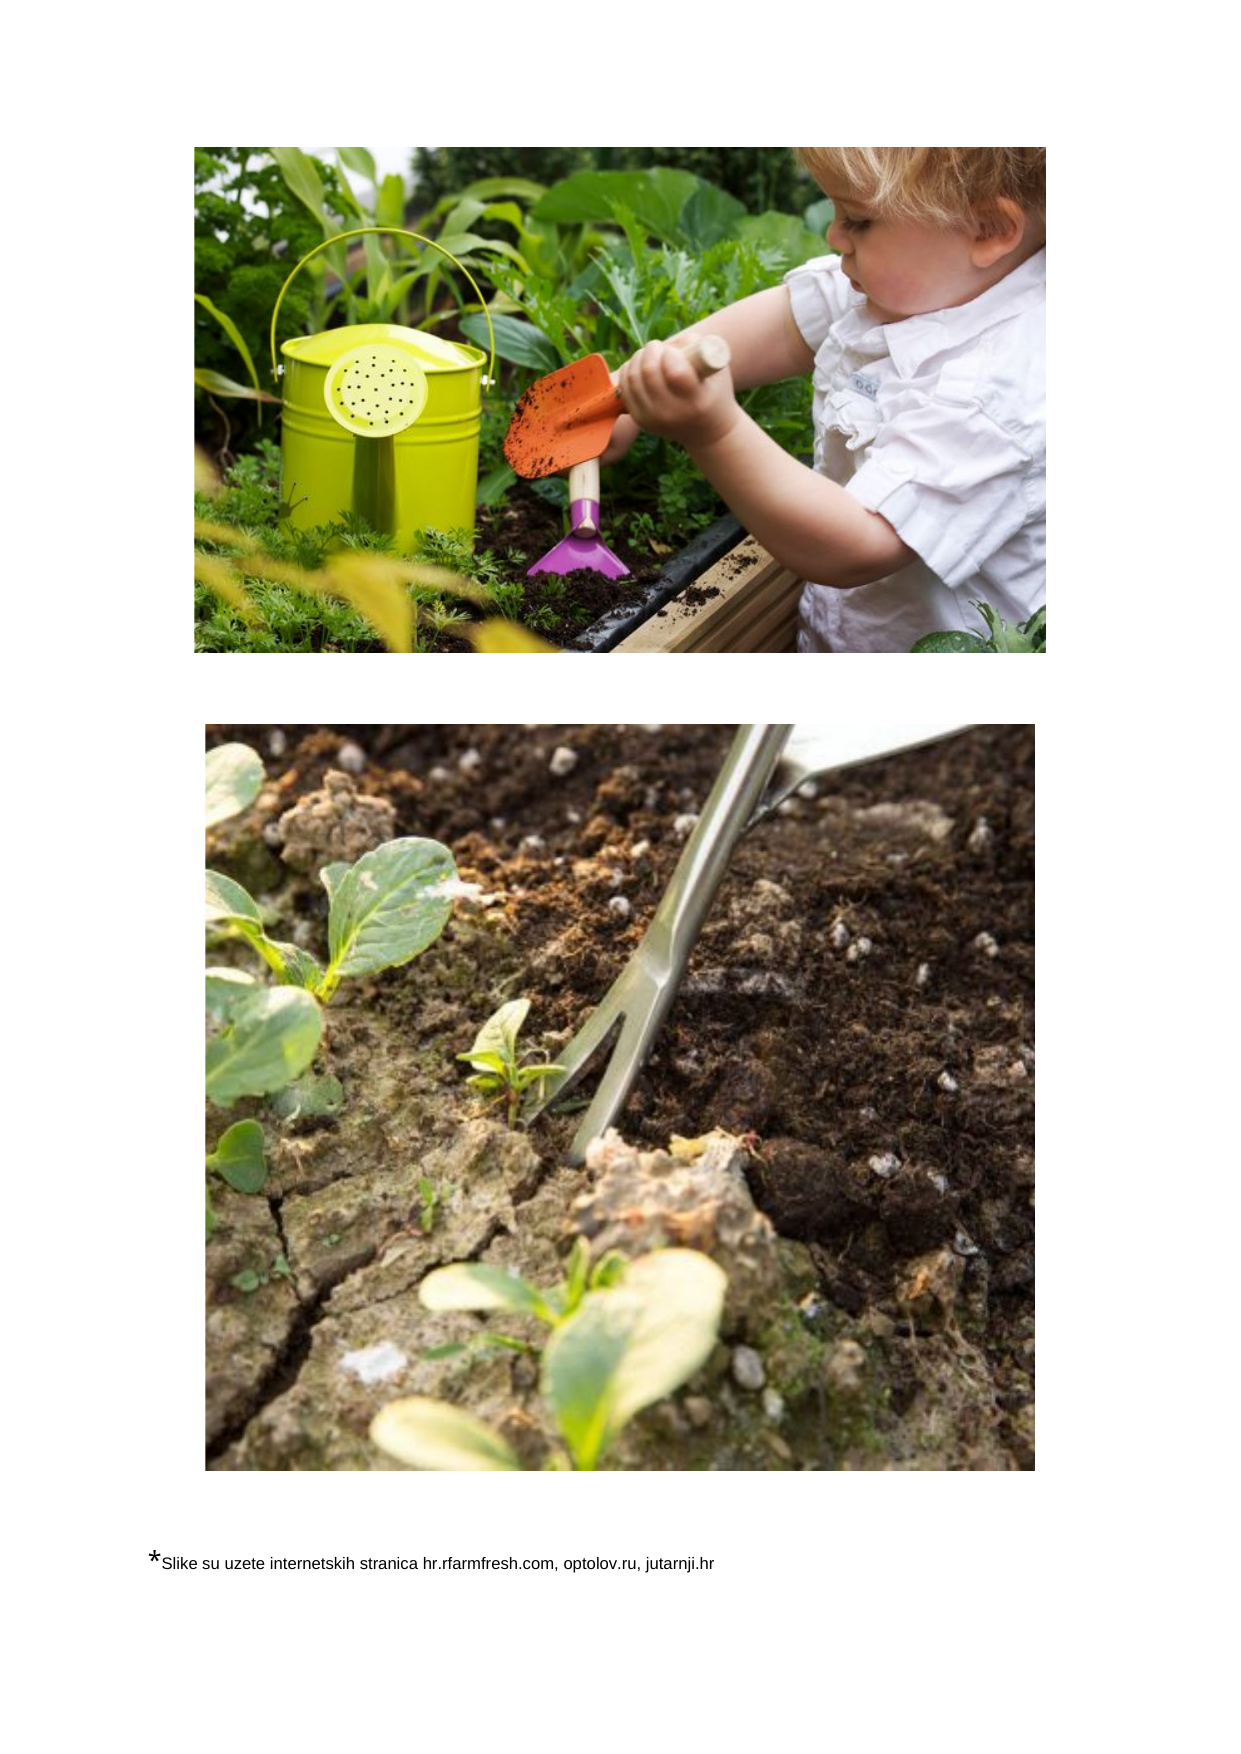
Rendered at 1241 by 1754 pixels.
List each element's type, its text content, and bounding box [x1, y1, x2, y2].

text *Slike su uzete internetskih stranica hr.rfarmfresh.com, optolov.ru, jutarnji.hr [148, 1543, 1093, 1577]
picture [205, 724, 1035, 1471]
picture [194, 147, 1046, 653]
